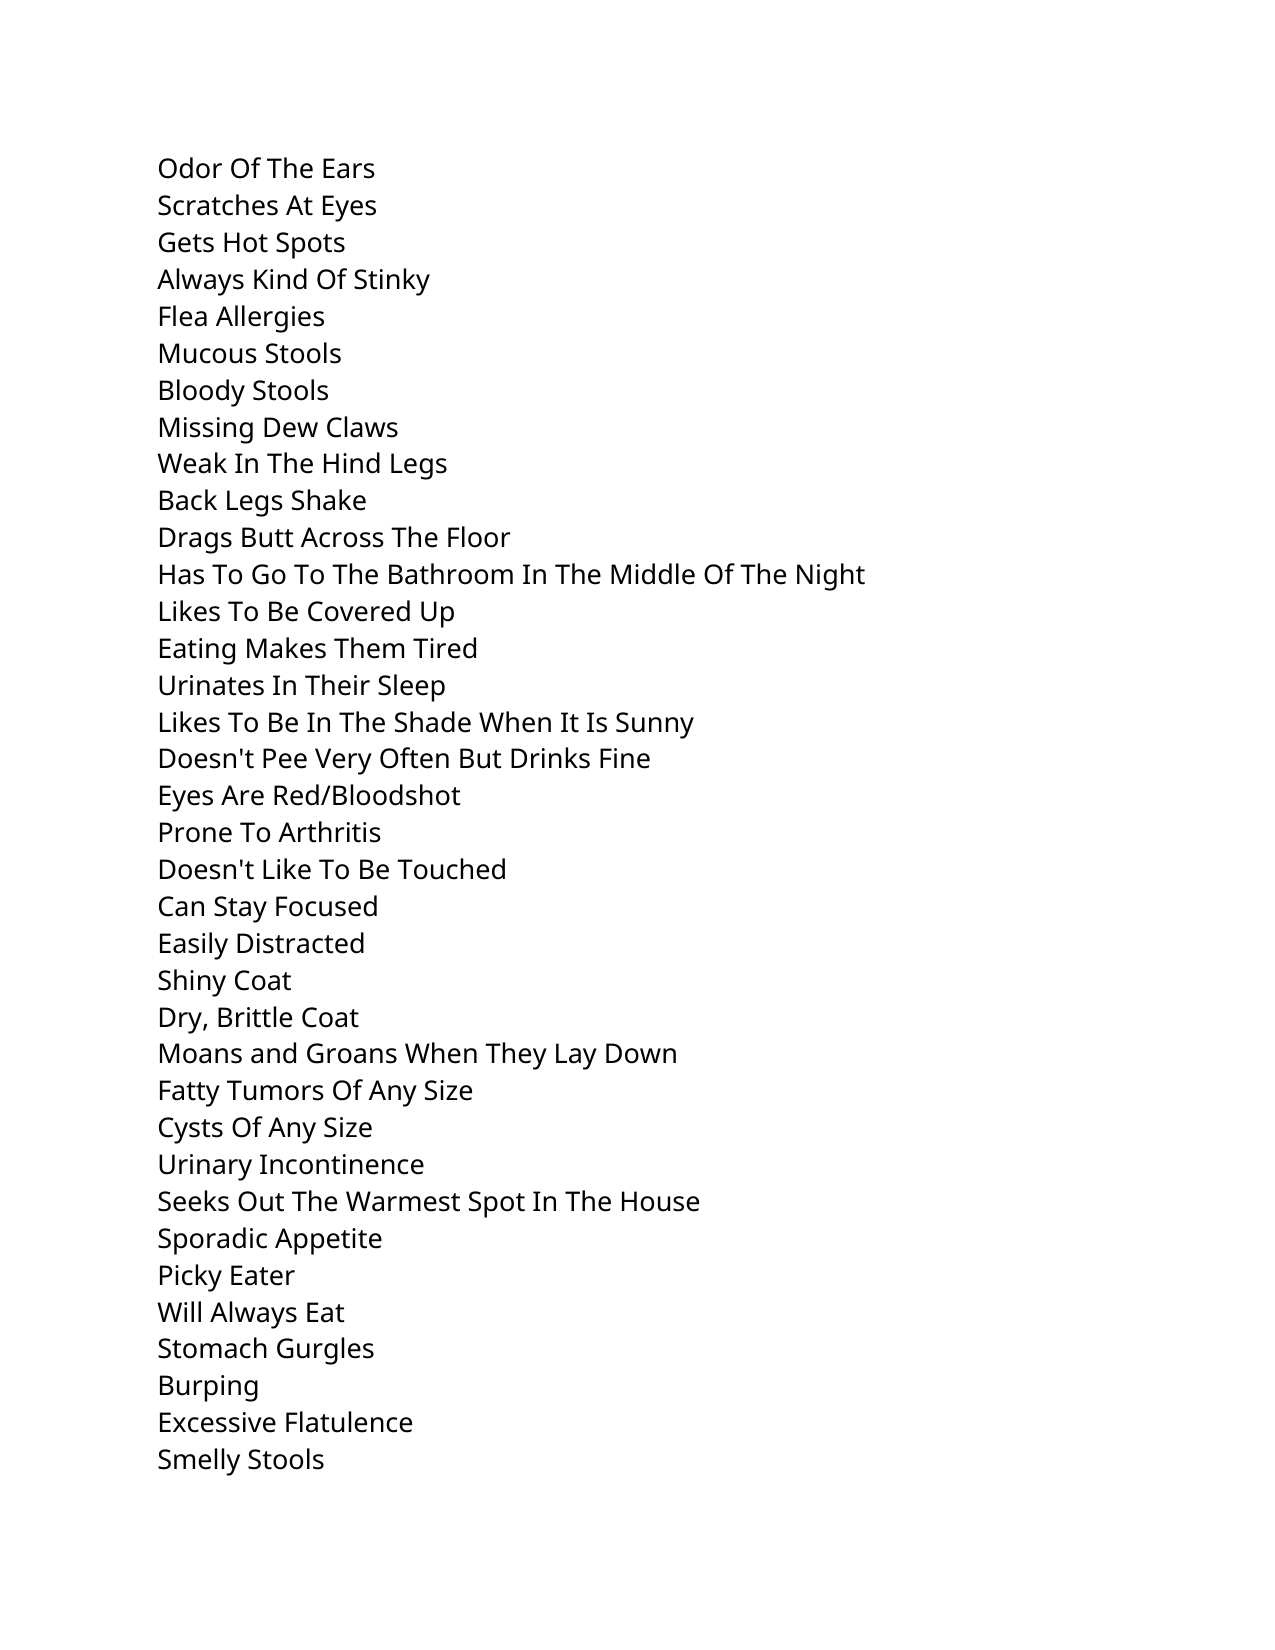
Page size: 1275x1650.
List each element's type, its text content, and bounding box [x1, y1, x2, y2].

text Gets Hot Spots [150, 224, 1125, 261]
text Moans and Groans When They Lay Down [150, 1035, 1125, 1072]
text Prone To Arthritis [150, 814, 1125, 851]
text Weak In The Hind Legs [150, 445, 1125, 482]
text Picky Eater [150, 1256, 1125, 1293]
text Eating Makes Them Tired [150, 629, 1125, 666]
text Has To Go To The Bathroom In The Middle Of The Night [150, 556, 1125, 592]
text Likes To Be Covered Up [150, 592, 1125, 629]
text Fatty Tumors Of Any Size [150, 1072, 1125, 1109]
text Mucous Stools [150, 334, 1125, 371]
text Likes To Be In The Shade When It Is Sunny [150, 703, 1125, 740]
text Stomach Gurgles [150, 1330, 1125, 1367]
text Excessive Flatulence [150, 1404, 1125, 1441]
text Missing Dew Claws [150, 408, 1125, 445]
text Sporadic Appetite [150, 1219, 1125, 1256]
text Urinates In Their Sleep [150, 666, 1125, 703]
text Odor Of The Ears [150, 150, 1125, 187]
text Flea Allergies [150, 297, 1125, 334]
text Urinary Incontinence [150, 1146, 1125, 1182]
text Burping [150, 1367, 1125, 1404]
text Drags Butt Across The Floor [150, 519, 1125, 556]
text Can Stay Focused [150, 887, 1125, 924]
text Cysts Of Any Size [150, 1109, 1125, 1146]
text Eyes Are Red/Bloodshot [150, 777, 1125, 814]
text Back Legs Shake [150, 482, 1125, 519]
text Doesn't Like To Be Touched [150, 851, 1125, 887]
text Bloody Stools [150, 371, 1125, 408]
text Seeks Out The Warmest Spot In The House [150, 1182, 1125, 1219]
text Will Always Eat [150, 1293, 1125, 1330]
text Easily Distracted [150, 924, 1125, 961]
text Dry, Brittle Coat [150, 998, 1125, 1035]
text Smelly Stools [150, 1441, 1125, 1477]
text Doesn't Pee Very Often But Drinks Fine [150, 740, 1125, 777]
text Scratches At Eyes [150, 187, 1125, 224]
text Always Kind Of Stinky [150, 261, 1125, 297]
text Shiny Coat [150, 961, 1125, 998]
